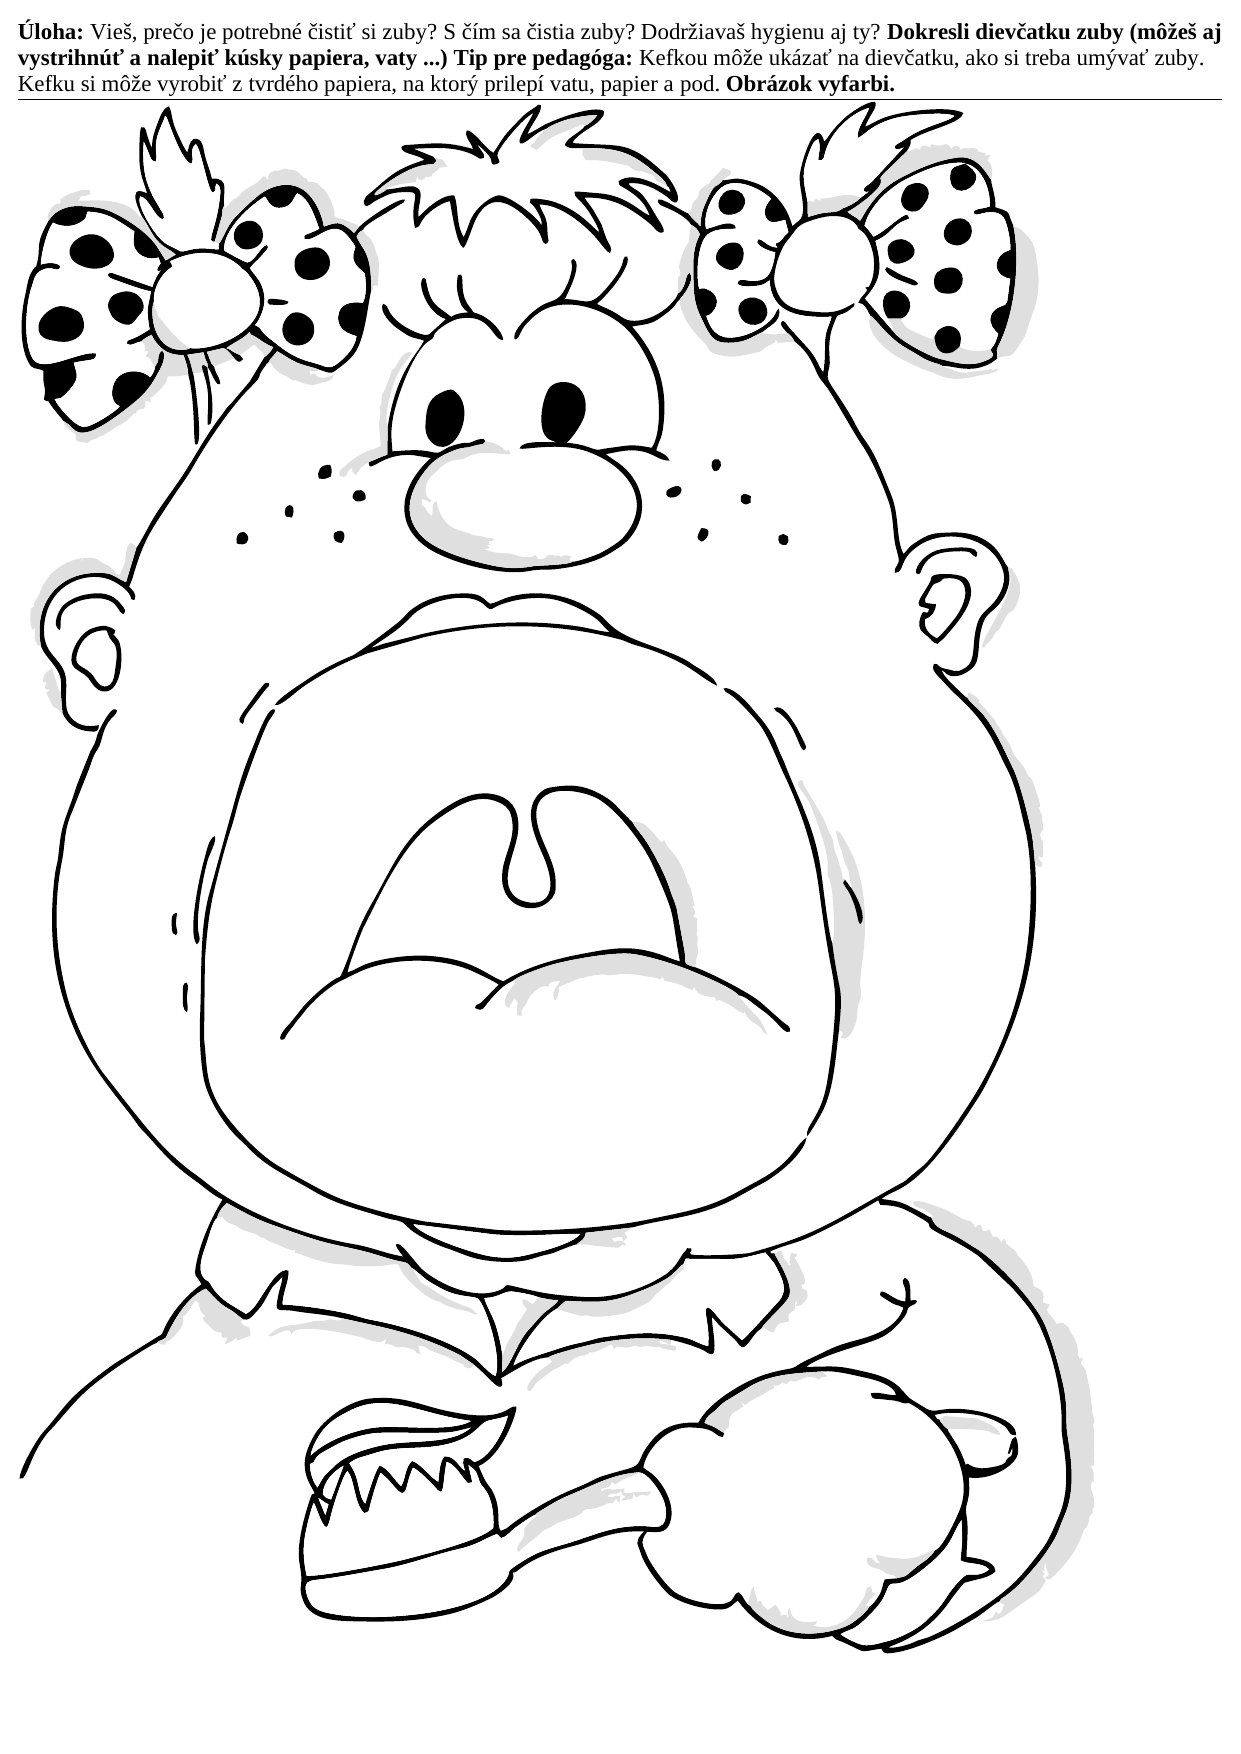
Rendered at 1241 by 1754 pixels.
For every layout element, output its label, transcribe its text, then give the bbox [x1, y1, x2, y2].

text Úloha: Vieš, prečo je potrebné čistiť si zuby? S čím sa čistia zuby? Dodržiavaš hygienu aj ty? Dokresli dievčatku zuby (môžeš aj vystrihnúť a nalepiť kúsky papiera, vaty ...) Tip pre pedagóga: Kefkou môže ukázať na dievčatku, ako si treba umývať zuby. Kefku si môže vyrobiť z tvrdého papiera, na ktorý prilepí vatu, papier a pod. Obrázok vyfarbi. [18, 18, 1222, 99]
